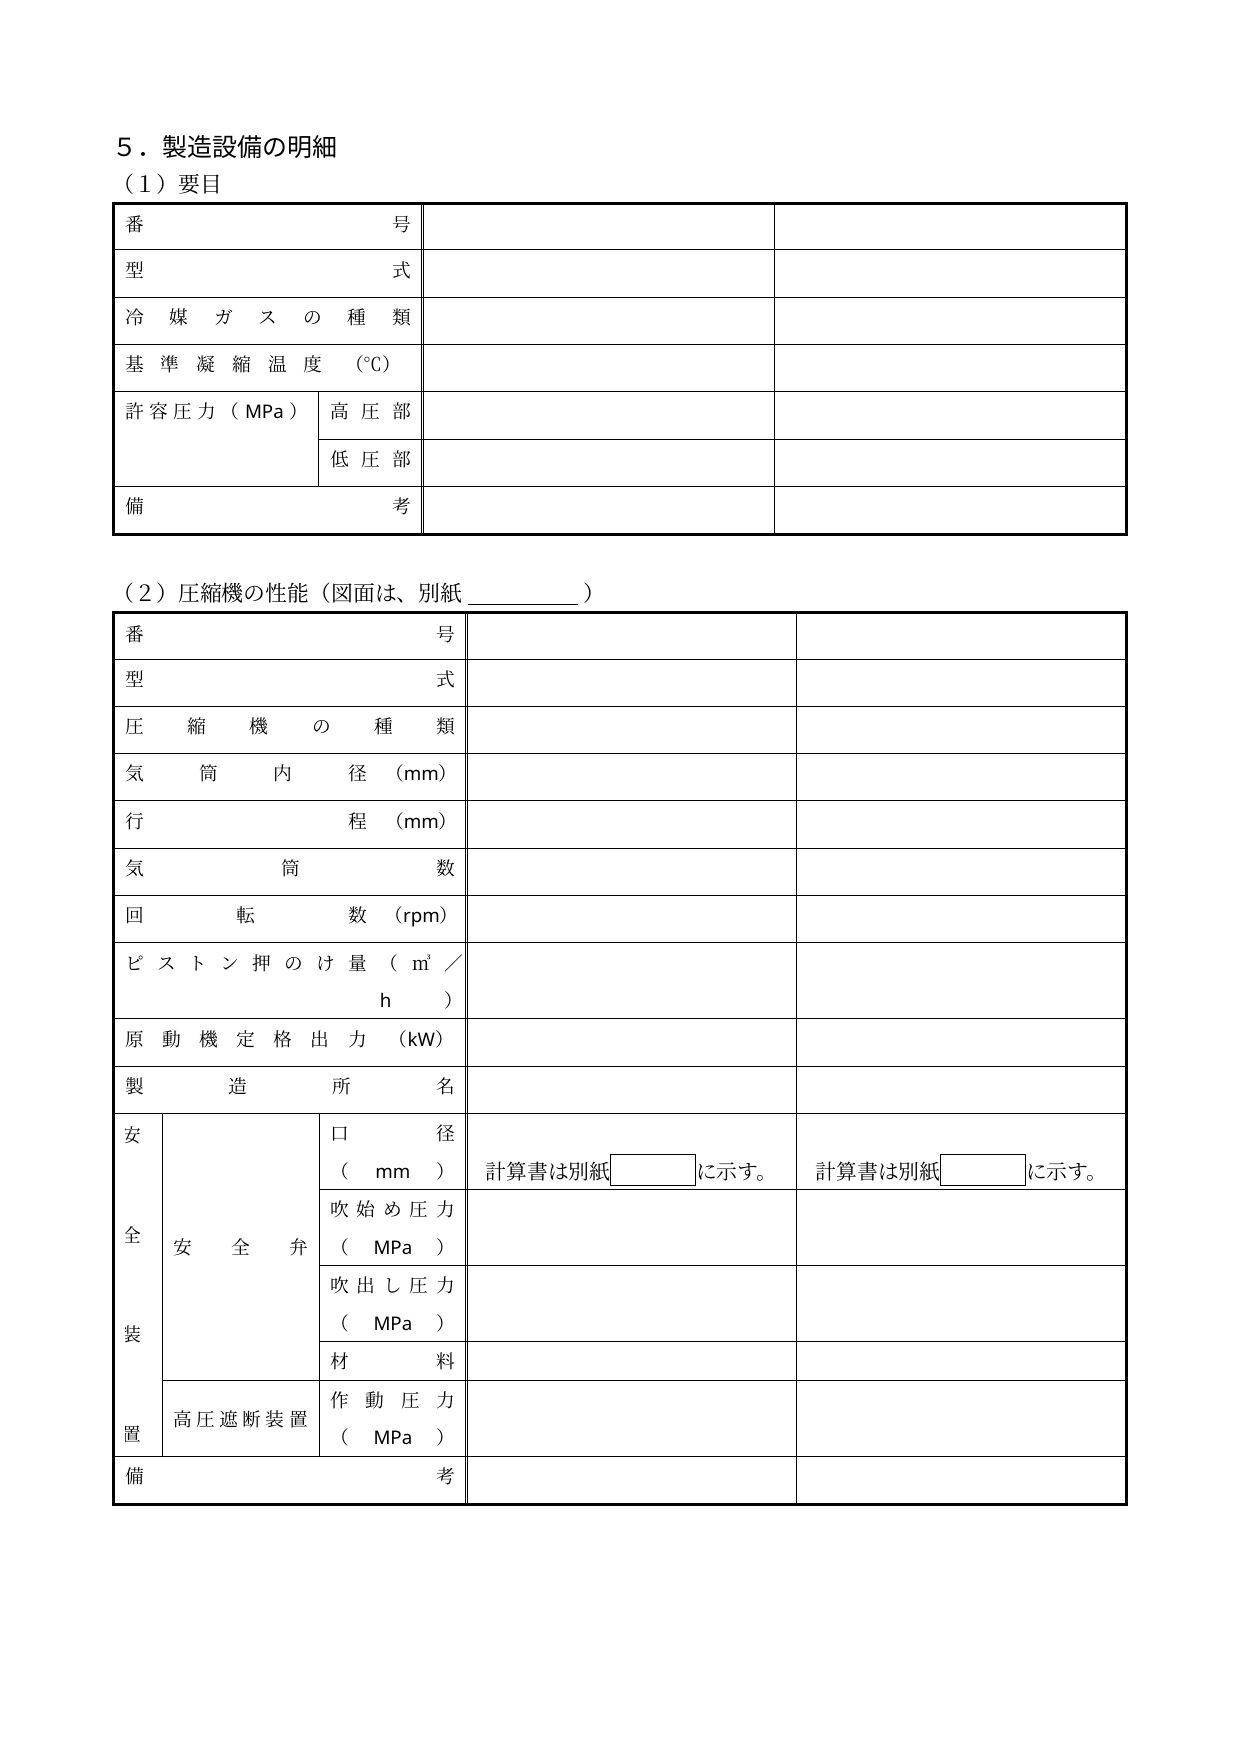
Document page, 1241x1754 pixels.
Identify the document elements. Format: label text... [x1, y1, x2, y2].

table_cell 安全装置 [115, 1114, 162, 1456]
table_cell [775, 392, 1125, 438]
table_cell [468, 1266, 796, 1341]
table_cell [424, 440, 774, 486]
table_cell [468, 896, 796, 942]
table_cell [424, 298, 774, 344]
table_cell 高圧遮断装置 [163, 1381, 319, 1456]
table_cell 許容圧力（MPa） [115, 392, 318, 486]
table_cell （㎥／h） [378, 943, 465, 1018]
table_cell 冷媒ガスの種類 [115, 298, 421, 344]
table_cell 口径 （mm） [320, 1114, 465, 1189]
table_cell [468, 1190, 796, 1265]
table_cell [797, 1190, 1125, 1265]
text ５．製造設備の明細 [112, 127, 1128, 164]
table_cell 原動機定格出力 [115, 1019, 378, 1066]
table_cell [775, 298, 1125, 344]
table_cell （rpm） [378, 896, 465, 942]
table_cell [468, 801, 796, 848]
table_cell [797, 1381, 1125, 1456]
table_cell [797, 707, 1125, 753]
table_cell [797, 660, 1125, 706]
table_cell [775, 250, 1125, 297]
table_cell （kW） [378, 1019, 465, 1066]
table_cell 安全弁 [163, 1114, 319, 1379]
table_cell 型式 [115, 250, 421, 297]
table_cell [424, 345, 774, 391]
table_cell [468, 943, 796, 1018]
table_header [424, 205, 774, 249]
table_cell [775, 487, 1125, 533]
table_cell （mm） [378, 801, 465, 848]
table_cell （mm） [378, 754, 465, 800]
table_cell 吹始め圧力 （MPa） [320, 1190, 465, 1265]
table_cell 吹出し圧力 （MPa） [320, 1266, 465, 1341]
table_cell [468, 1019, 796, 1066]
table_cell [468, 707, 796, 753]
table_cell ピストン押のけ量 [115, 943, 378, 1018]
table_cell （℃） [334, 345, 421, 391]
table_header 番号 [115, 205, 421, 249]
table_cell 基準凝縮温度 [115, 345, 334, 391]
table_cell 作動圧力 （MPa） [320, 1381, 465, 1456]
table_cell 製造所名 [115, 1067, 465, 1113]
table_header [797, 614, 1125, 658]
table_cell 気筒内径 [115, 754, 378, 800]
table_cell 行程 [115, 801, 378, 848]
table_cell 備考 [115, 1457, 465, 1503]
table_cell 計算書は別紙 に示す。 [797, 1114, 1125, 1189]
table_cell [468, 754, 796, 800]
table_cell 計算書は別紙 に示す。 [468, 1114, 796, 1189]
table_cell 回転数 [115, 896, 378, 942]
text （２）圧縮機の性能（図面は、別紙 ） [112, 574, 1128, 611]
table_cell [797, 849, 1125, 895]
table_cell [468, 1381, 796, 1456]
text （１）要目 [112, 164, 1128, 202]
table_cell [468, 660, 796, 706]
table_cell [468, 1067, 796, 1113]
table_cell [424, 250, 774, 297]
table_cell [468, 1342, 796, 1379]
table_cell 備考 [115, 487, 421, 533]
table_cell [468, 1457, 796, 1503]
table_cell [468, 849, 796, 895]
table_cell 低圧部 [319, 440, 421, 486]
table_cell 型式 [115, 660, 465, 706]
table_cell [797, 1266, 1125, 1341]
table_header 番号 [115, 614, 465, 658]
table_cell [797, 943, 1125, 1018]
table_cell 圧縮機の種類 [115, 707, 465, 753]
table_cell [797, 896, 1125, 942]
table_cell 高圧部 [319, 392, 421, 438]
table_cell [797, 1067, 1125, 1113]
table_cell [775, 345, 1125, 391]
table_cell [797, 801, 1125, 848]
table_cell 気筒数 [115, 849, 465, 895]
table_cell [797, 1342, 1125, 1379]
table_cell [797, 1019, 1125, 1066]
table_cell 材料 [320, 1342, 465, 1379]
table_cell [797, 754, 1125, 800]
table_cell [424, 487, 774, 533]
table_header [775, 205, 1125, 249]
table_cell [424, 392, 774, 438]
table_cell [797, 1457, 1125, 1503]
table_header [468, 614, 796, 658]
table_cell [775, 440, 1125, 486]
